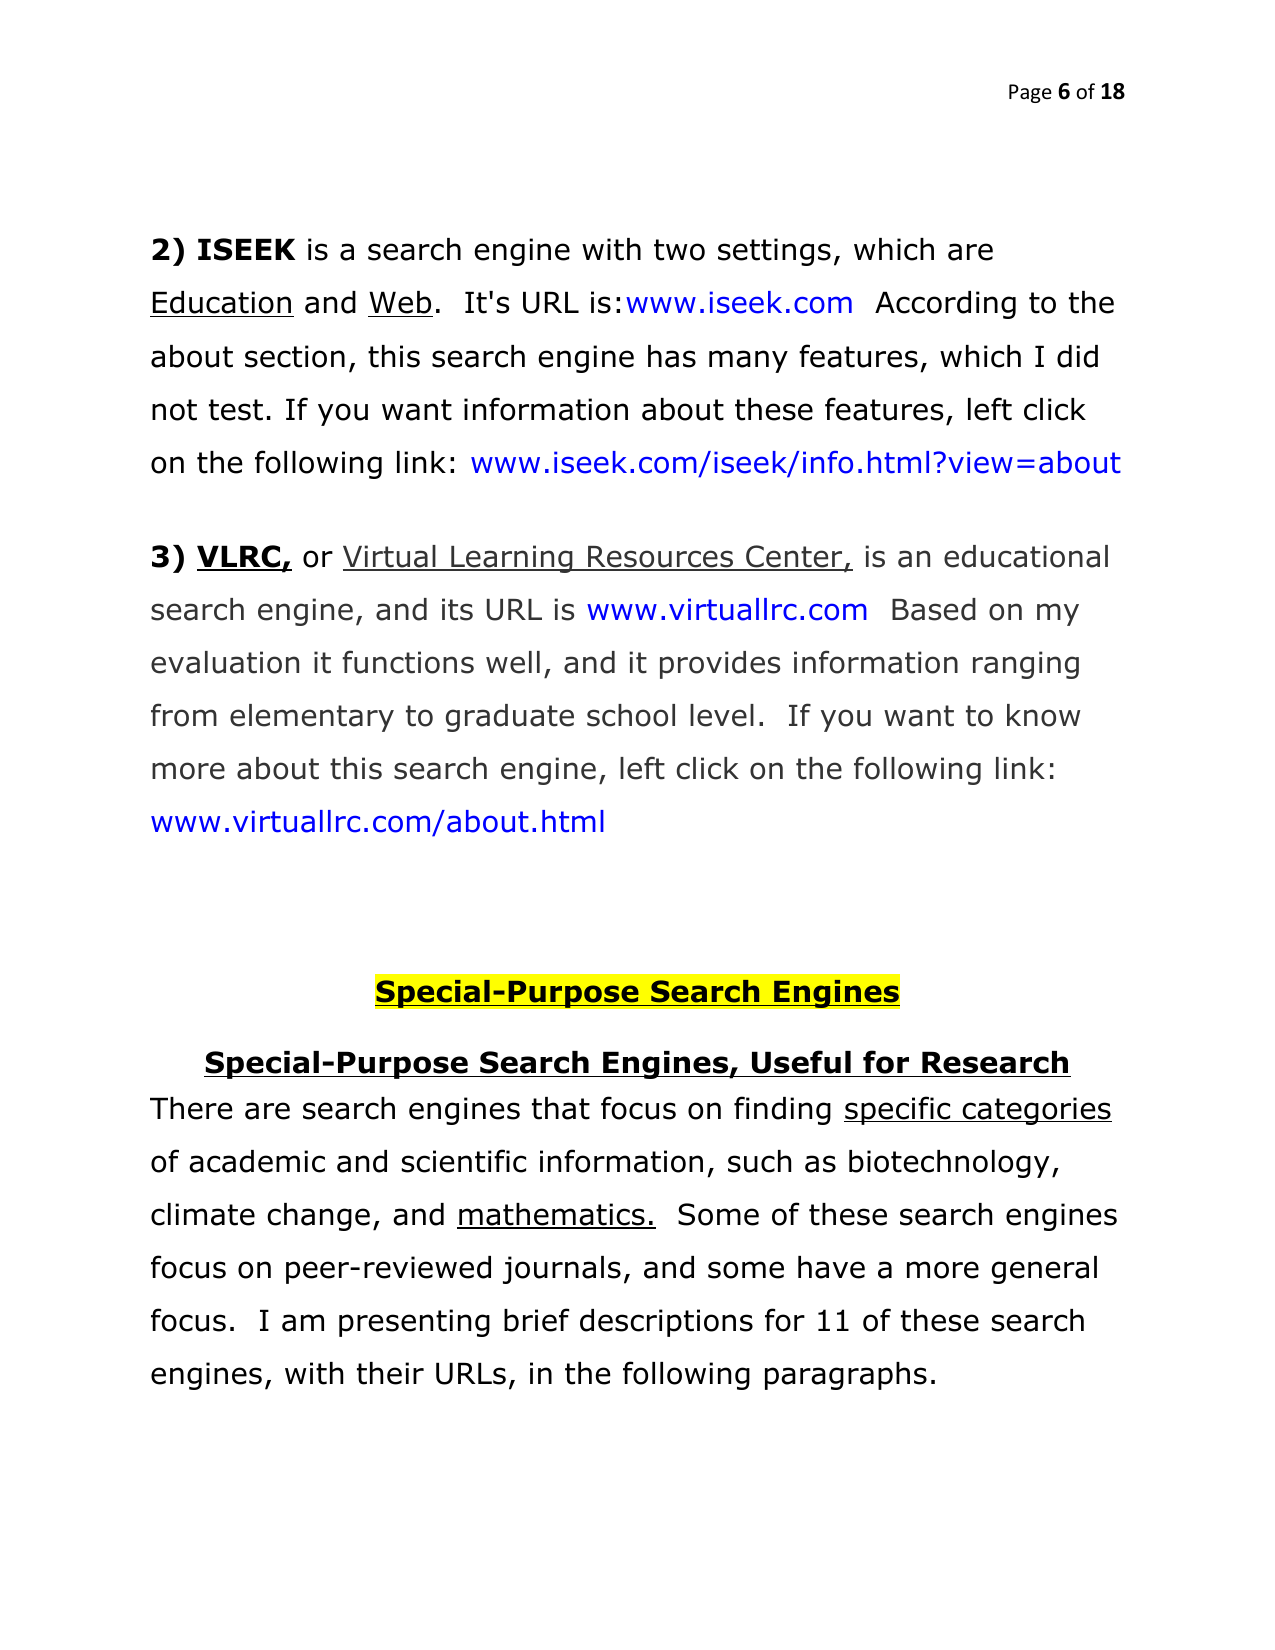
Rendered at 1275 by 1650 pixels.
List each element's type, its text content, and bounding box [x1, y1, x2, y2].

text Special-Purpose Search Engines, Useful for Research [150, 1044, 1125, 1080]
text Special-Purpose Search Engines [150, 973, 1125, 1009]
text 2) ISEEK is a search engine with two settings, which are Education and Web. It's URL is:www.iseek.com According to the about section, this search engine has many features, which I did not test. If you want information about these features, left click on the following link: www.iseek.com/iseek/info.html?view=about [150, 231, 1125, 479]
text There are search engines that focus on finding specific categories of academic and scientific information, such as biotechnology, climate change, and mathematics. Some of these search engines focus on peer-reviewed journals, and some have a more general focus. I am presenting brief descriptions for 11 of these search engines, with their URLs, in the following paragraphs. [150, 1090, 1125, 1391]
text 3) VLRC, or Virtual Learning Resources Center, is an educational search engine, and its URL is www.virtuallrc.com Based on my evaluation it functions well, and it provides information ranging from elementary to graduate school level. If you want to know more about this search engine, left click on the following link: www.virtuallrc.com/about.html [150, 538, 1125, 839]
